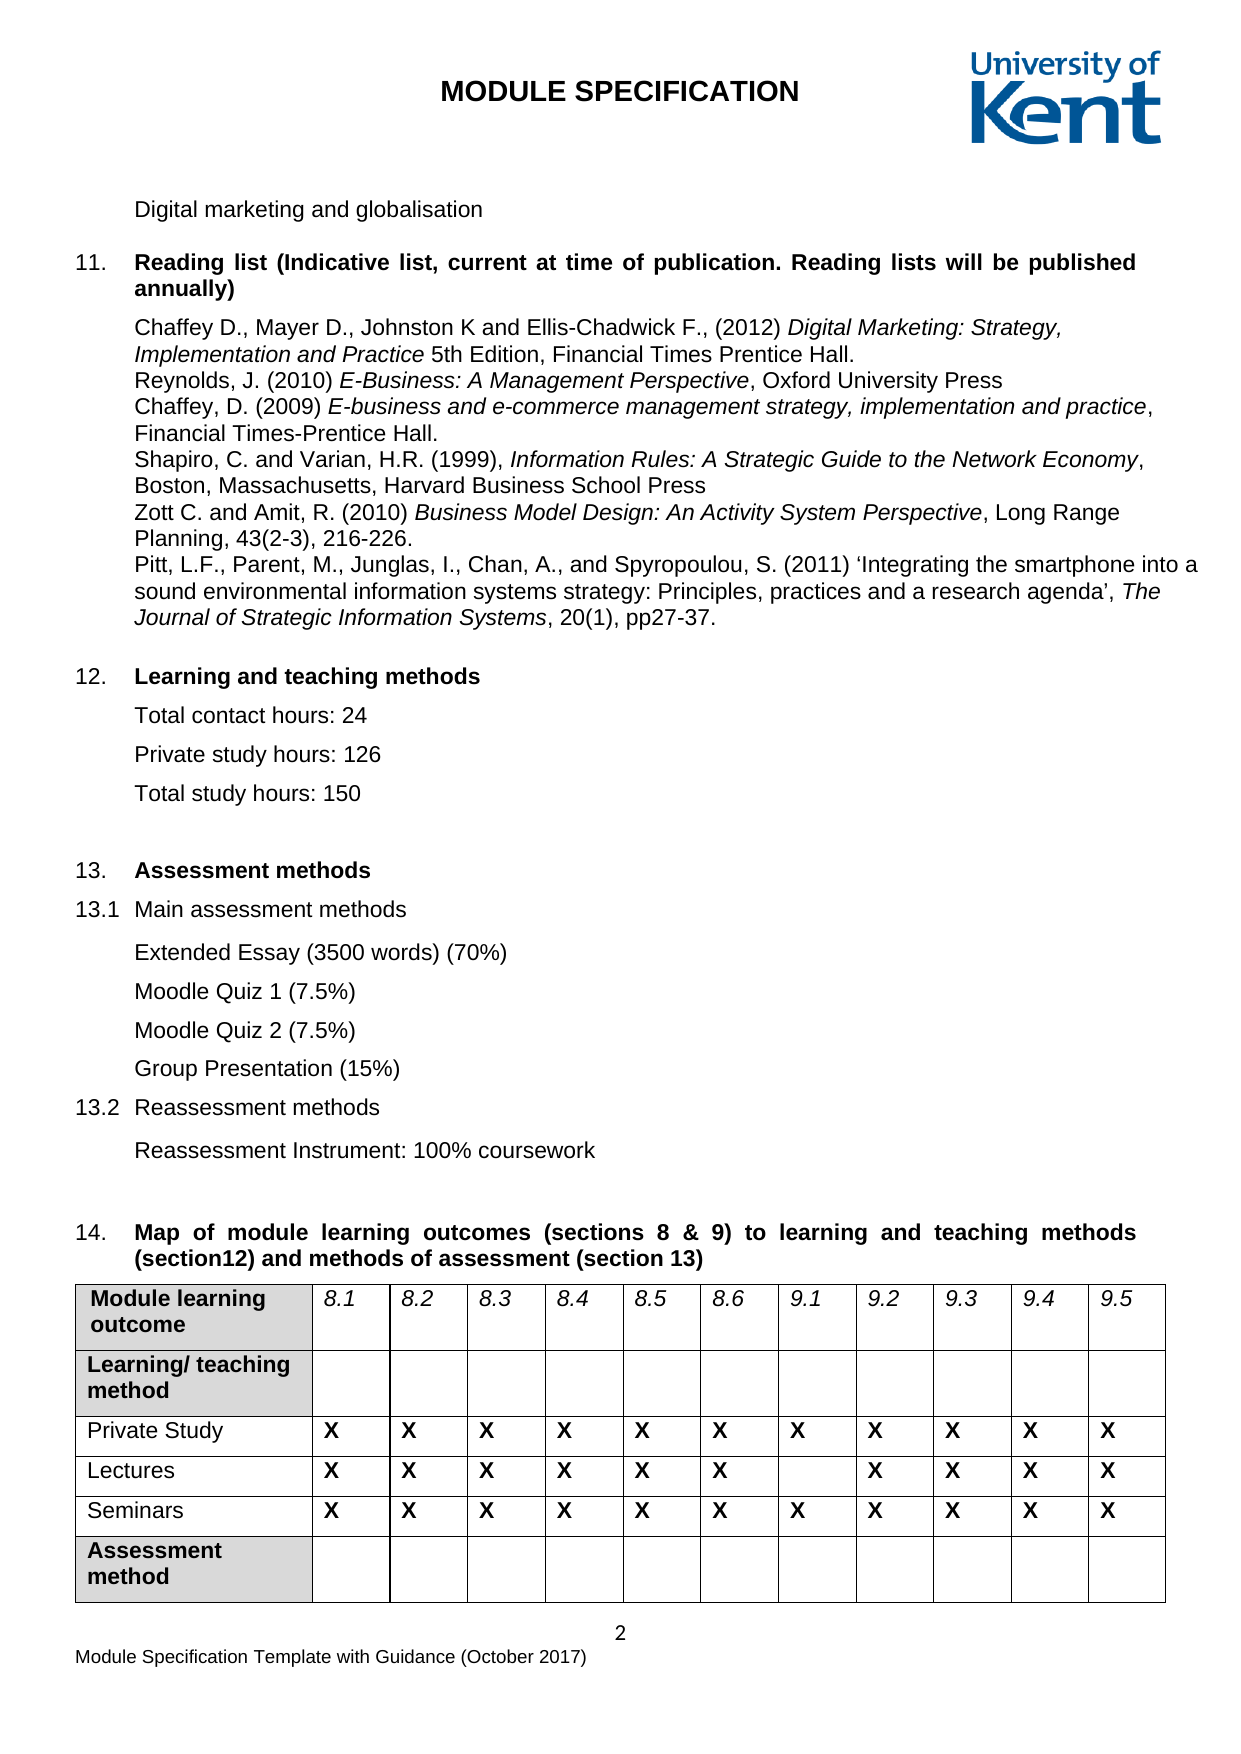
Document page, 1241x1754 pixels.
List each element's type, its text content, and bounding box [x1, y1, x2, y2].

table_cell X [468, 1497, 545, 1536]
text Group Presentation (15%) [75, 1055, 1138, 1082]
list Zott C. and Amit, R. (2010) Business Model Design: An Activity System Perspective, Long Range Planning, 43(2-3), 216-226. [134, 499, 1199, 551]
table_cell X [468, 1457, 545, 1496]
table_header 9.5 [1089, 1285, 1165, 1350]
text Total study hours: 150 [134, 779, 1138, 806]
list Reading list (Indicative list, current at time of publication. Reading lists will be published annually) [75, 249, 1138, 302]
table_header 8.1 [313, 1285, 389, 1350]
text Total contact hours: 24 [134, 702, 1138, 728]
table_cell [857, 1537, 933, 1602]
table_cell X [391, 1417, 467, 1456]
list Assessment methods [75, 857, 1138, 884]
table_cell Private Study [76, 1417, 312, 1456]
table_cell [701, 1537, 778, 1602]
list Pitt, L.F., Parent, M., Junglas, I., Chan, A., and Spyropoulou, S. (2011) ‘Integrating the smartphone into a sound environmental information systems strategy: Principles, practices and a research agenda’, The Journal of Strategic Information Systems, 20(1), pp27-37. [134, 551, 1199, 630]
table_cell [779, 1457, 856, 1496]
table_cell X [857, 1417, 933, 1456]
table_header 8.3 [468, 1285, 545, 1350]
table_cell [624, 1537, 700, 1602]
table_cell X [701, 1497, 778, 1536]
table_cell X [1089, 1417, 1165, 1456]
table_cell [1089, 1537, 1165, 1602]
text 13.2 Reassessment methods [75, 1094, 1165, 1121]
table_cell X [624, 1457, 700, 1496]
table_cell X [934, 1457, 1011, 1496]
list Shapiro, C. and Varian, H.R. (1999), Information Rules: A Strategic Guide to the Network Economy, Boston, Massachusetts, Harvard Business School Press [134, 446, 1199, 499]
table_cell X [779, 1497, 856, 1536]
table_cell X [313, 1497, 389, 1536]
table_cell X [701, 1457, 778, 1496]
table_cell X [1012, 1417, 1088, 1456]
table_cell [934, 1351, 1011, 1416]
table_cell X [1012, 1457, 1088, 1496]
table_cell X [934, 1417, 1011, 1456]
table_cell Assessment method [76, 1537, 312, 1602]
table_header 9.2 [857, 1285, 933, 1350]
table_header 9.4 [1012, 1285, 1088, 1350]
table_cell [1089, 1351, 1165, 1416]
text Private study hours: 126 [134, 741, 1138, 767]
table_cell X [1012, 1497, 1088, 1536]
table_cell [546, 1351, 623, 1416]
table_cell [313, 1537, 389, 1602]
table_cell [701, 1351, 778, 1416]
table_cell X [624, 1497, 700, 1536]
text Moodle Quiz 2 (7.5%) [75, 1017, 1138, 1043]
text Digital marketing and globalisation [134, 196, 1138, 223]
table_cell X [934, 1497, 1011, 1536]
text Reassessment Instrument: 100% coursework [75, 1137, 1165, 1163]
table_cell [391, 1351, 467, 1416]
table_cell Learning/ teaching method [76, 1351, 312, 1416]
table_cell [468, 1537, 545, 1602]
table_cell X [1089, 1497, 1165, 1536]
table_header Module learning outcome [76, 1285, 312, 1350]
table_cell X [779, 1417, 856, 1456]
list Map of module learning outcomes (sections 8 & 9) to learning and teaching methods (section12) and methods of assessment (section 13) [75, 1218, 1138, 1271]
table_cell Seminars [76, 1497, 312, 1536]
table_cell [779, 1537, 856, 1602]
table_header 8.6 [701, 1285, 778, 1350]
table_cell [779, 1351, 856, 1416]
table_cell X [1089, 1457, 1165, 1496]
text Moodle Quiz 1 (7.5%) [75, 978, 1138, 1004]
table_cell [313, 1351, 389, 1416]
table_cell [468, 1351, 545, 1416]
table_cell [391, 1537, 467, 1602]
list Reynolds, J. (2010) E-Business: A Management Perspective, Oxford University Press [134, 367, 1199, 393]
table_cell X [546, 1497, 623, 1536]
table_header 8.4 [546, 1285, 623, 1350]
table_cell X [857, 1457, 933, 1496]
list Main assessment methods [75, 896, 1165, 922]
table_header 9.3 [934, 1285, 1011, 1350]
table_cell [1012, 1537, 1088, 1602]
picture [970, 48, 1163, 145]
table_cell X [701, 1417, 778, 1456]
table_cell X [313, 1417, 389, 1456]
table_cell X [624, 1417, 700, 1456]
list Chaffey, D. (2009) E-business and e-commerce management strategy, implementation and practice, Financial Times-Prentice Hall. [134, 393, 1199, 446]
table_header 8.5 [624, 1285, 700, 1350]
table_header 9.1 [779, 1285, 856, 1350]
table_cell [546, 1537, 623, 1602]
table_cell [934, 1537, 1011, 1602]
table_cell X [468, 1417, 545, 1456]
table_cell [857, 1351, 933, 1416]
table_cell X [391, 1457, 467, 1496]
table_cell [624, 1351, 700, 1416]
table_cell X [313, 1457, 389, 1496]
text Extended Essay (3500 words) (70%) [75, 939, 1138, 965]
table_cell Lectures [76, 1457, 312, 1496]
list Chaffey D., Mayer D., Johnston K and Ellis-Chadwick F., (2012) Digital Marketing: Strategy, Implementation and Practice 5th Edition, Financial Times Prentice Hall. [134, 314, 1199, 367]
list Learning and teaching methods [75, 663, 1138, 689]
table_cell X [857, 1497, 933, 1536]
table_cell X [546, 1457, 623, 1496]
table_cell X [391, 1497, 467, 1536]
table_cell [1012, 1351, 1088, 1416]
table_cell X [546, 1417, 623, 1456]
table_header 8.2 [391, 1285, 467, 1350]
